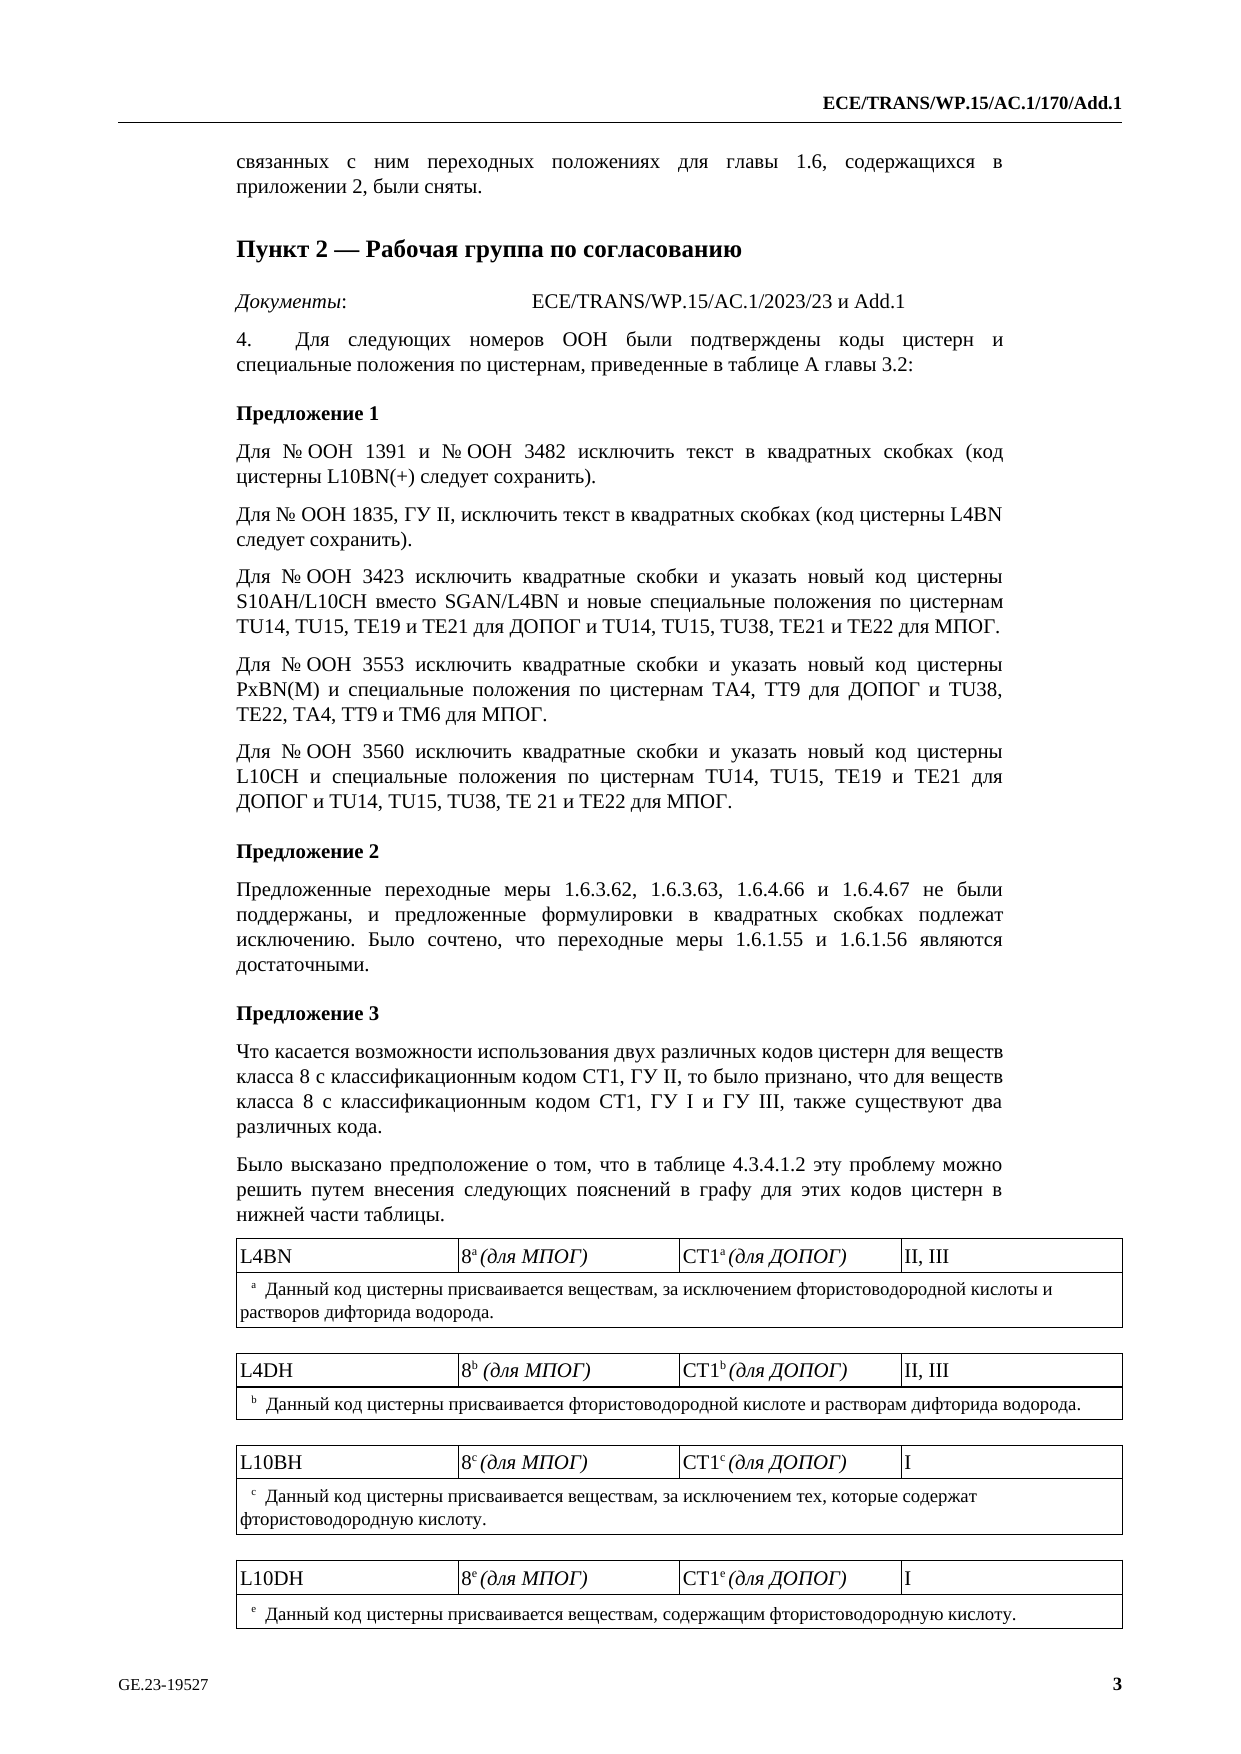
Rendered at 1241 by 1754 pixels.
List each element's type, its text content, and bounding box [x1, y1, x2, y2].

text Пункт 2 — Рабочая группа по согласованию [118, 235, 1004, 263]
text Предложение 3 [118, 1001, 989, 1026]
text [236, 148, 1004, 198]
table_header CT1e (для ДОПОГ) [680, 1561, 901, 1594]
table_header 8a (для МПОГ) [459, 1239, 679, 1272]
table_header L4BN [237, 1239, 458, 1272]
text Для № ООН 3560 исключить квадратные скобки и указать новый код цистерны L10CH и специальные положения по цистернам TU14, TU15, TE19 и TE21 для ДОПОГ и TU14, TU15, TU38, TE 21 и TE22 для МПОГ. [236, 738, 1004, 813]
text Для № ООН 1835, ГУ II, исключить текст в квадратных скобках (код цистерны L4BN следует сохранить). [236, 501, 1004, 551]
table_header 8b (для МПОГ) [459, 1354, 679, 1386]
table_header CT1b (для ДОПОГ) [680, 1354, 901, 1386]
table_header CT1c (для ДОПОГ) [680, 1446, 901, 1478]
table_header I [902, 1446, 1122, 1478]
table_cell b Данный код цистерны присваивается фтористоводородной кислоте и растворам дифторида водорода. [237, 1388, 1122, 1419]
table_cell a Данный код цистерны присваивается веществам, за исключением фтористоводородной кислоты и растворов дифторида водорода. [237, 1273, 1122, 1327]
text Предложенные переходные меры 1.6.3.62, 1.6.3.63, 1.6.4.66 и 1.6.4.67 не были поддержаны, и предложенные формулировки в квадратных скобках подлежат исключению. Было сочтено, что переходные меры 1.6.1.55 и 1.6.1.56 являются достаточными. [236, 876, 1004, 976]
table_header 8e (для МПОГ) [459, 1561, 679, 1594]
table_header II, III [902, 1354, 1122, 1386]
text Предложение 2 [118, 838, 1004, 863]
text Для № ООН 3553 исключить квадратные скобки и указать новый код цистерны PxBN(M) и специальные положения по цистернам TA4, TT9 для ДОПОГ и TU38, TE22, TA4, TT9 и TM6 для МПОГ. [236, 651, 1004, 726]
text 4. Для следующих номеров ООН были подтверждены коды цистерн и специальные положения по цистернам, приведенные в таблице А главы 3.2: [236, 326, 1004, 376]
table_header II, III [902, 1239, 1122, 1272]
table_header 8c (для МПОГ) [459, 1446, 679, 1478]
text Для № ООН 1391 и № ООН 3482 исключить текст в квадратных скобках (код цистерны L10BN(+) следует сохранить). [236, 438, 1004, 488]
table_header I [902, 1561, 1122, 1594]
table_header L10BH [237, 1446, 458, 1478]
text Было высказано предположение о том, что в таблице 4.3.4.1.2 эту проблему можно решить путем внесения следующих пояснений в графу для этих кодов цистерн в нижней части таблицы. [236, 1151, 1004, 1226]
text Документы: ECE/TRANS/WP.15/AC.1/2023/23 и Add.1 [236, 288, 989, 313]
table_cell е Данный код цистерны присваивается веществам, содержащим фтористоводородную кислоту. [237, 1595, 1122, 1628]
table_header CT1a (для ДОПОГ) [680, 1239, 901, 1272]
table_header L4DH [237, 1354, 458, 1386]
text Что касается возможности использования двух различных кодов цистерн для веществ класса 8 с классификационным кодом CT1, ГУ II, то было признано, что для веществ класса 8 с классификационным кодом CT1, ГУ I и ГУ III, также существуют два различных кода. [236, 1038, 1004, 1138]
text Для № ООН 3423 исключить квадратные скобки и указать новый код цистерны S10AH/L10CH вместо SGAN/L4BN и новые специальные положения по цистернам TU14, TU15, TE19 и TE21 для ДОПОГ и TU14, TU15, TU38, TE21 и TE22 для МПОГ. [236, 563, 1004, 638]
text Предложение 1 [118, 401, 989, 426]
table_header L10DH [237, 1561, 458, 1594]
table_cell с Данный код цистерны присваивается веществам, за исключением тех, которые содержат фтористоводородную кислоту. [237, 1479, 1122, 1533]
